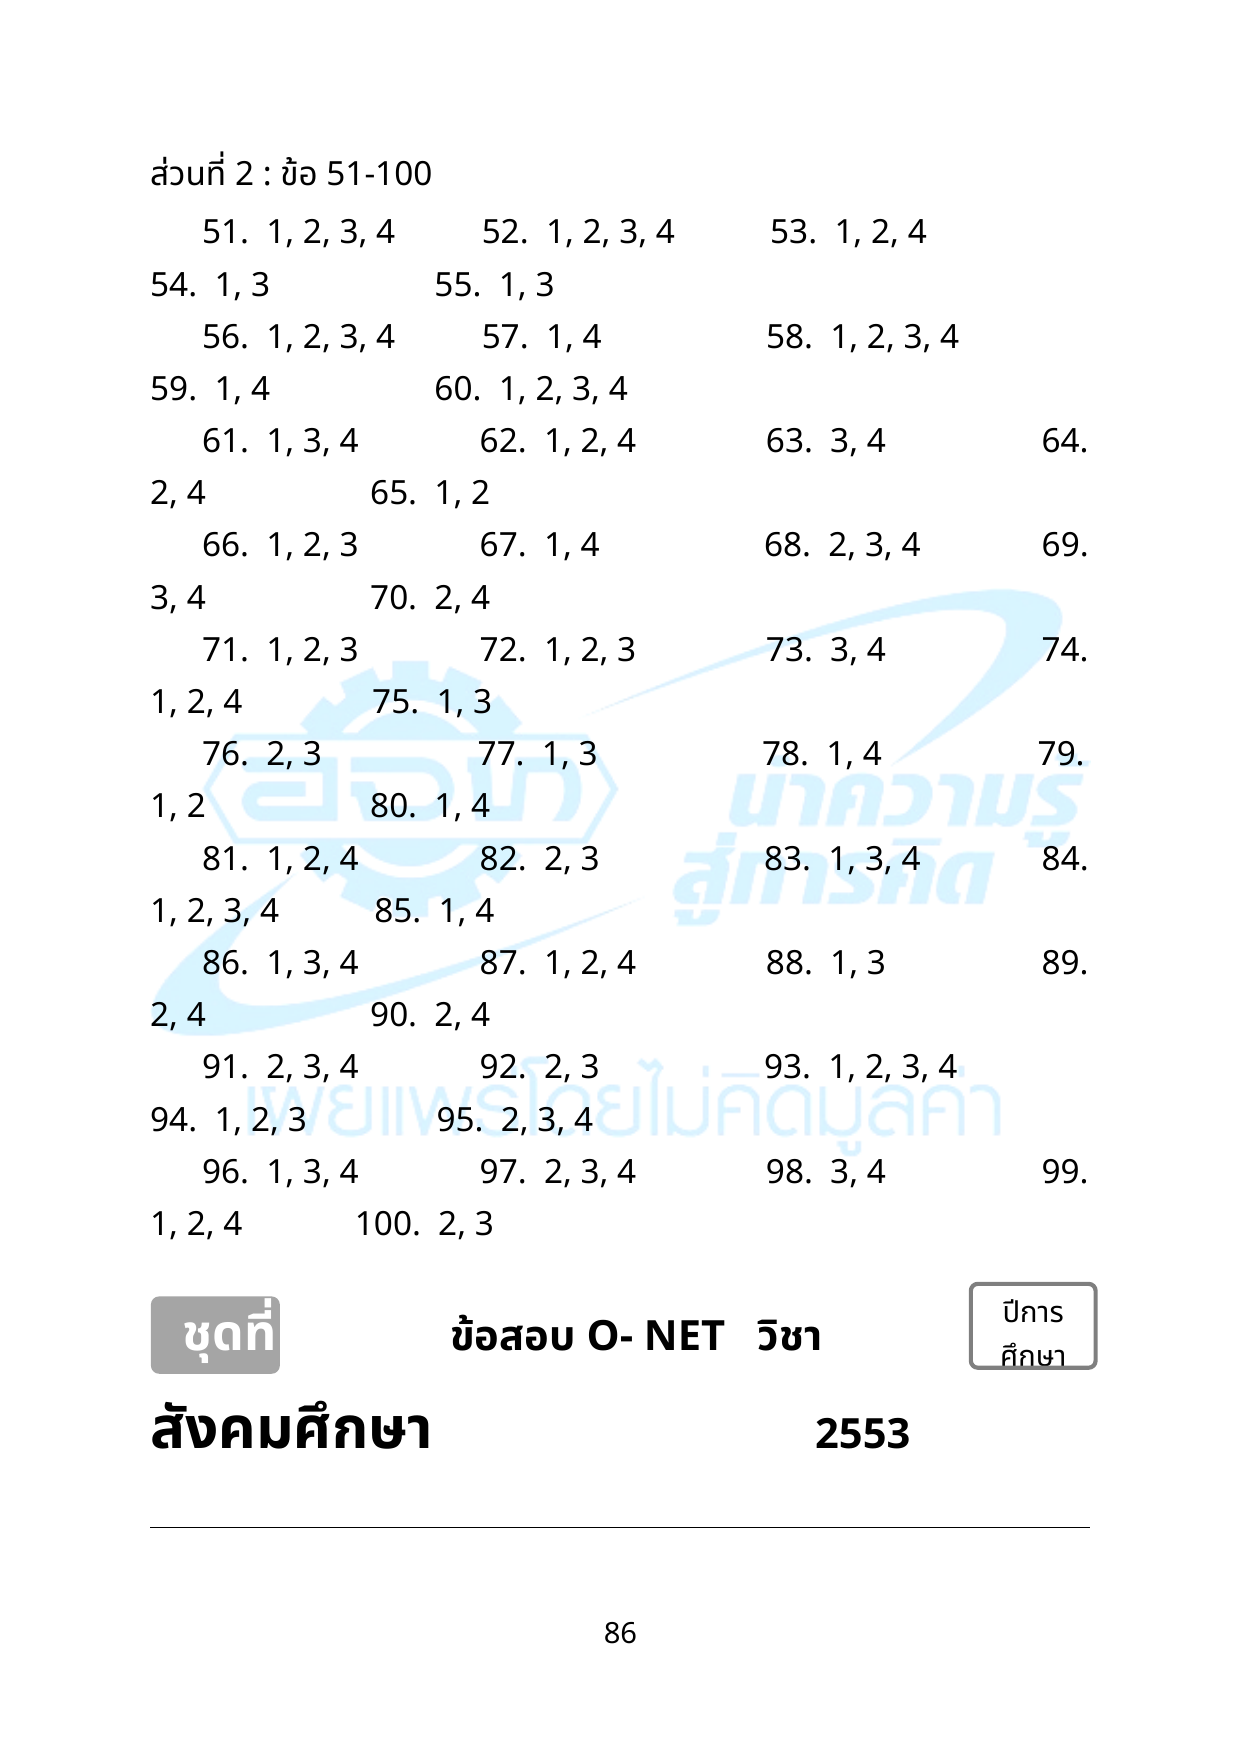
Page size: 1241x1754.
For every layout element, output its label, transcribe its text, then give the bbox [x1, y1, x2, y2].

text ชุดที่ 2 ข้อสอบ O- NET วิชา สังคมศึกษา 2553 [150, 1297, 1090, 1474]
text 86. 1, 3, 4 87. 1, 2, 4 88. 1, 3 89. 2, 4 90. 2, 4 [150, 939, 1090, 1036]
text 66. 1, 2, 3 67. 1, 4 68. 2, 3, 4 69. 3, 4 70. 2, 4 [150, 521, 1090, 619]
text ส่วนที่ 2 : ข้อ 51-100 [150, 150, 1090, 201]
text 81. 1, 2, 4 82. 2, 3 83. 1, 3, 4 84. 1, 2, 3, 4 85. 1, 4 [150, 834, 1090, 932]
text 56. 1, 2, 3, 4 57. 1, 4 58. 1, 2, 3, 4 59. 1, 4 60. 1, 2, 3, 4 [150, 312, 1090, 410]
text 76. 2, 3 77. 1, 3 78. 1, 4 79. 1, 2 80. 1, 4 [150, 730, 1090, 828]
text 91. 2, 3, 4 92. 2, 3 93. 1, 2, 3, 4 94. 1, 2, 3 95. 2, 3, 4 [150, 1043, 1090, 1141]
text 61. 1, 3, 4 62. 1, 2, 4 63. 3, 4 64. 2, 4 65. 1, 2 [150, 417, 1090, 514]
text 96. 1, 3, 4 97. 2, 3, 4 98. 3, 4 99. 1, 2, 4 100. 2, 3 [150, 1147, 1090, 1245]
text 51. 1, 2, 3, 4 52. 1, 2, 3, 4 53. 1, 2, 4 54. 1, 3 55. 1, 3 [150, 208, 1090, 306]
text 71. 1, 2, 3 72. 1, 2, 3 73. 3, 4 74. 1, 2, 4 75. 1, 3 [150, 626, 1090, 723]
